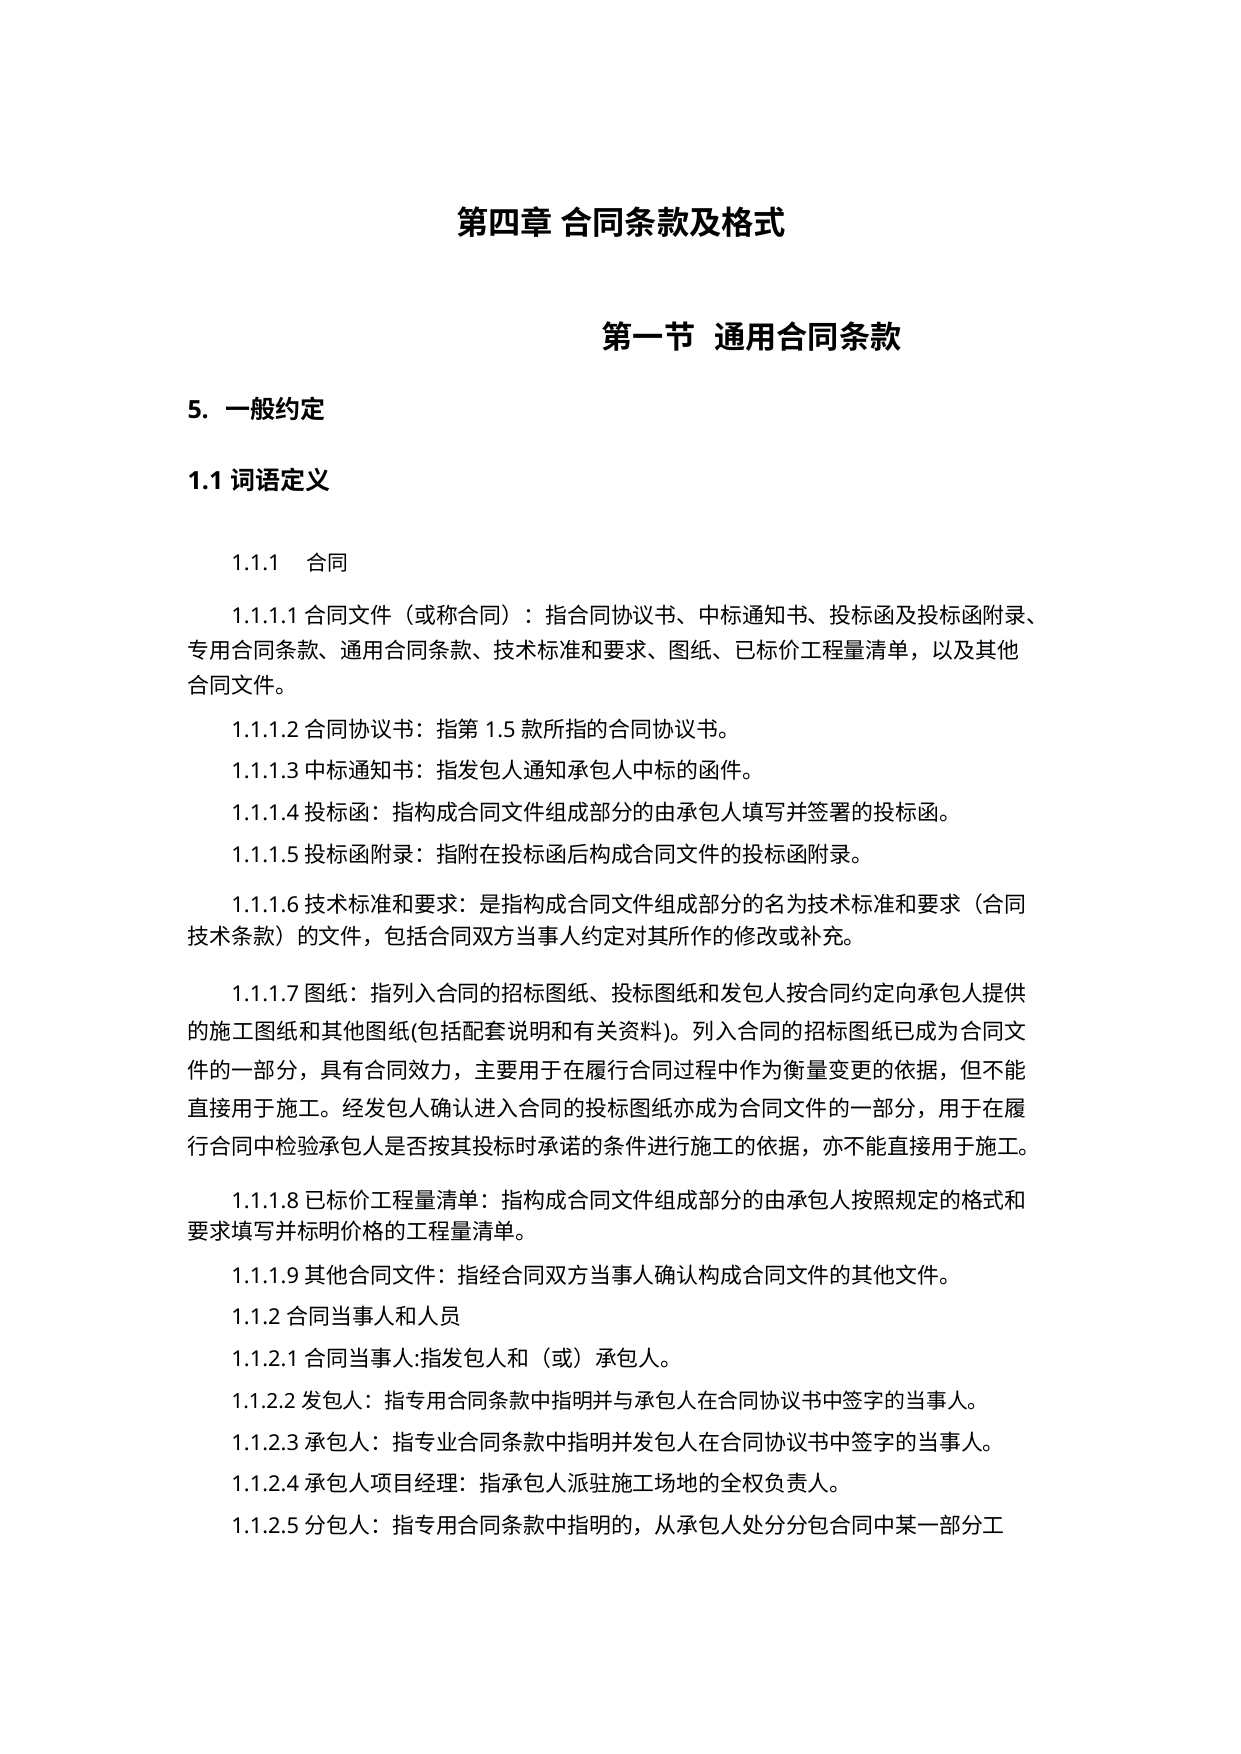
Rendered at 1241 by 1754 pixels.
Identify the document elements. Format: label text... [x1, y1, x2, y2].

text 1.1.1.1 合同文件（或称合同）：指合同协议书、中标通知书、投标函及投标函附录、专用合同条款、通用合同条款、技术标准和要求、图纸、已标价工程量清单，以及其他合同文件。 [187, 595, 1037, 700]
text 1.1 词语定义 [187, 467, 1090, 496]
list 一般约定 [187, 395, 1090, 424]
text 1.1.1.9 其他合同文件：指经合同双方当事人确认构成合同文件的其他文件。 [231, 1263, 1090, 1288]
text 1.1.1.2 合同协议书：指第 1.5 款所指的合同协议书。 [231, 717, 1090, 742]
text 1.1.1.6 技术标准和要求：是指构成合同文件组成部分的名为技术标准和要求（合同技术条款）的文件，包括合同双方当事人约定对其所作的修改或补充。 [187, 887, 1027, 951]
text 1.1.2.1 合同当事人:指发包人和（或）承包人。 [231, 1346, 1090, 1371]
text 1.1.1.5 投标函附录：指附在投标函后构成合同文件的投标函附录。 [231, 842, 1090, 867]
text 第四章 合同条款及格式 [150, 205, 1092, 242]
text 1.1.2.3 承包人：指专业合同条款中指明并发包人在合同协议书中签字的当事人。 [231, 1430, 1090, 1455]
text 1.1.2 合同当事人和人员 [231, 1305, 1090, 1330]
text 1.1.1.3 中标通知书：指发包人通知承包人中标的函件。 [231, 759, 1090, 784]
text 1.1.1 合同 [231, 550, 1090, 575]
text 1.1.2.2 发包人：指专用合同条款中指明并与承包人在合同协议书中签字的当事人。 [231, 1389, 1090, 1413]
text 1.1.2.5 分包人：指专用合同条款中指明的，从承包人处分分包合同中某一部分工 [231, 1513, 1090, 1538]
text 1.1.1.8 已标价工程量清单：指构成合同文件组成部分的由承包人按照规定的格式和要求填写并标明价格的工程量清单。 [187, 1183, 1027, 1246]
text 第一节 通用合同条款 [412, 320, 1090, 356]
text 1.1.2.4 承包人项目经理：指承包人派驻施工场地的全权负责人。 [231, 1472, 1090, 1497]
text 1.1.1.4 投标函：指构成合同文件组成部分的由承包人填写并签署的投标函。 [231, 801, 1090, 826]
text 1.1.1.7 图纸：指列入合同的招标图纸、投标图纸和发包人按合同约定向承包人提供的施工图纸和其他图纸(包括配套说明和有关资料)。列入合同的招标图纸已成为合同文件的一部分，具有合同效力，主要用于在履行合同过程中作为衡量变更的依据，但不能直接用于施工。经发包人确认进入合同的投标图纸亦成为合同文件的一部分，用于在履行合同中检验承包人是否按其投标时承诺的条件进行施工的依据，亦不能直接用于施工。 [187, 971, 1027, 1162]
